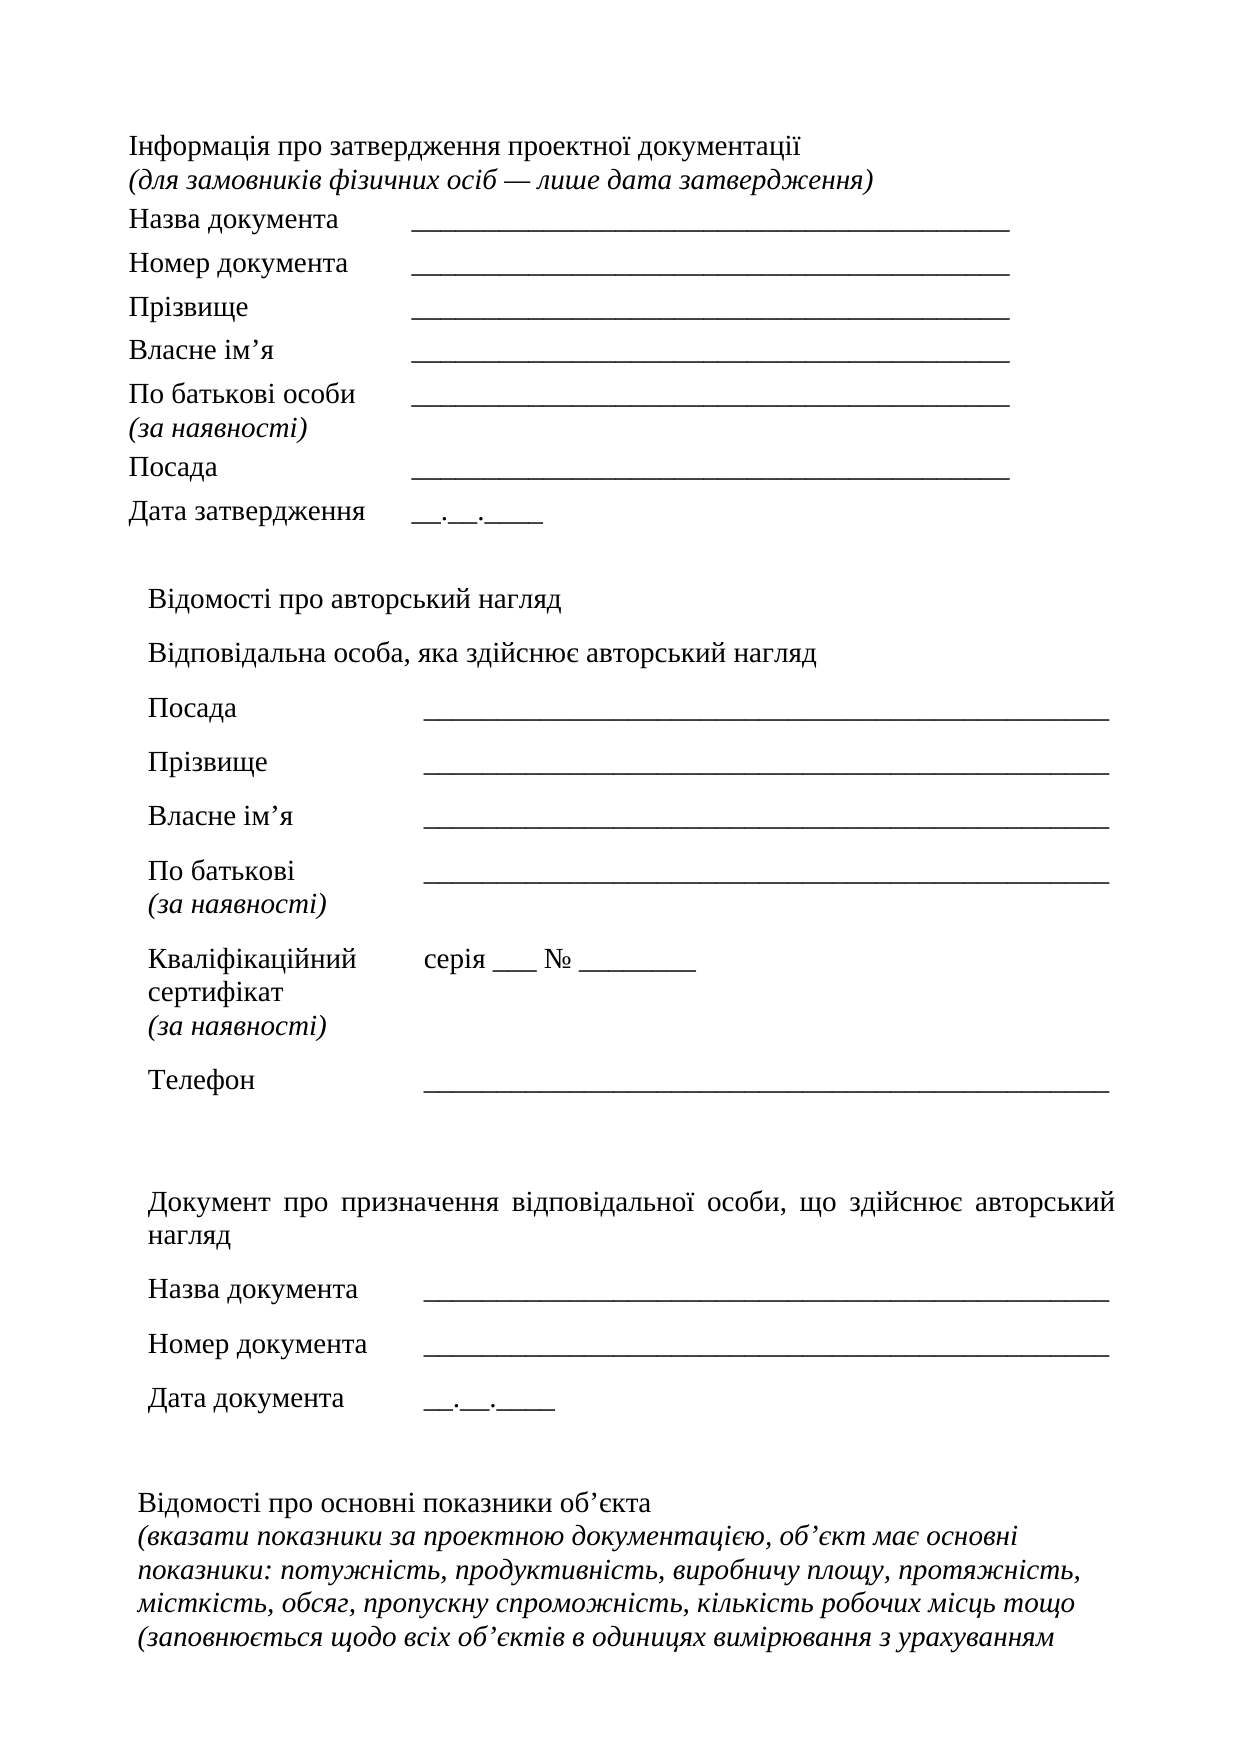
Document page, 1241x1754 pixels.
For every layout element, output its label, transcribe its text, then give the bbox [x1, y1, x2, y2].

table_cell _______________________________________________ [413, 788, 1127, 842]
table_cell Прізвище [137, 734, 413, 788]
table_cell _________________________________________ [409, 330, 1107, 373]
table_cell Номер документа [125, 242, 408, 286]
table_cell По батькові (за наявності) [137, 843, 413, 930]
table_cell _______________________________________________ [413, 1261, 1127, 1316]
table_cell Кваліфікаційний сертифікат (за наявності) [137, 930, 413, 1052]
table_cell По батькові особи (за наявності) [125, 373, 408, 446]
table_cell _________________________________________ [409, 446, 1107, 490]
table_cell __.__.____ [413, 1370, 1127, 1424]
table_cell Назва документа [125, 198, 408, 242]
table_cell Власне ім’я [137, 788, 413, 842]
table_cell _______________________________________________ [413, 679, 1127, 734]
table_cell Номер документа [137, 1316, 413, 1370]
table_cell _______________________________________________ [413, 1316, 1127, 1370]
table_cell _________________________________________ [409, 373, 1107, 446]
table_cell _______________________________________________ [413, 1052, 1127, 1106]
table_cell _________________________________________ [409, 286, 1107, 329]
table_cell __.__.____ [409, 490, 1107, 534]
table_cell Посада [125, 446, 408, 490]
table_cell Назва документа [137, 1261, 413, 1316]
table_cell Дата документа [137, 1370, 413, 1424]
table_header Інформація про затвердження проектної документації (для замовників фізичних осіб — лише дата затвердження) [125, 125, 1107, 198]
table_cell _______________________________________________ [413, 734, 1127, 788]
table_cell Власне ім’я [125, 330, 408, 373]
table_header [127, 1475, 1139, 1663]
table_cell _________________________________________ [409, 242, 1107, 286]
table_cell _______________________________________________ [413, 843, 1127, 930]
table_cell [409, 198, 1107, 242]
table_cell Відповідальна особа, яка здійснює авторський нагляд [137, 625, 1127, 679]
table_cell Прізвище [125, 286, 408, 329]
table_cell серія ___ № ________ [413, 930, 1127, 1052]
table_header Відомості про авторський нагляд [137, 571, 1127, 625]
table_cell Документ про призначення відповідальної особи, що здійснює авторський нагляд [137, 1106, 1127, 1261]
table_cell Дата затвердження [125, 490, 408, 534]
table_cell Телефон [137, 1052, 413, 1106]
table_cell Посада [137, 679, 413, 734]
